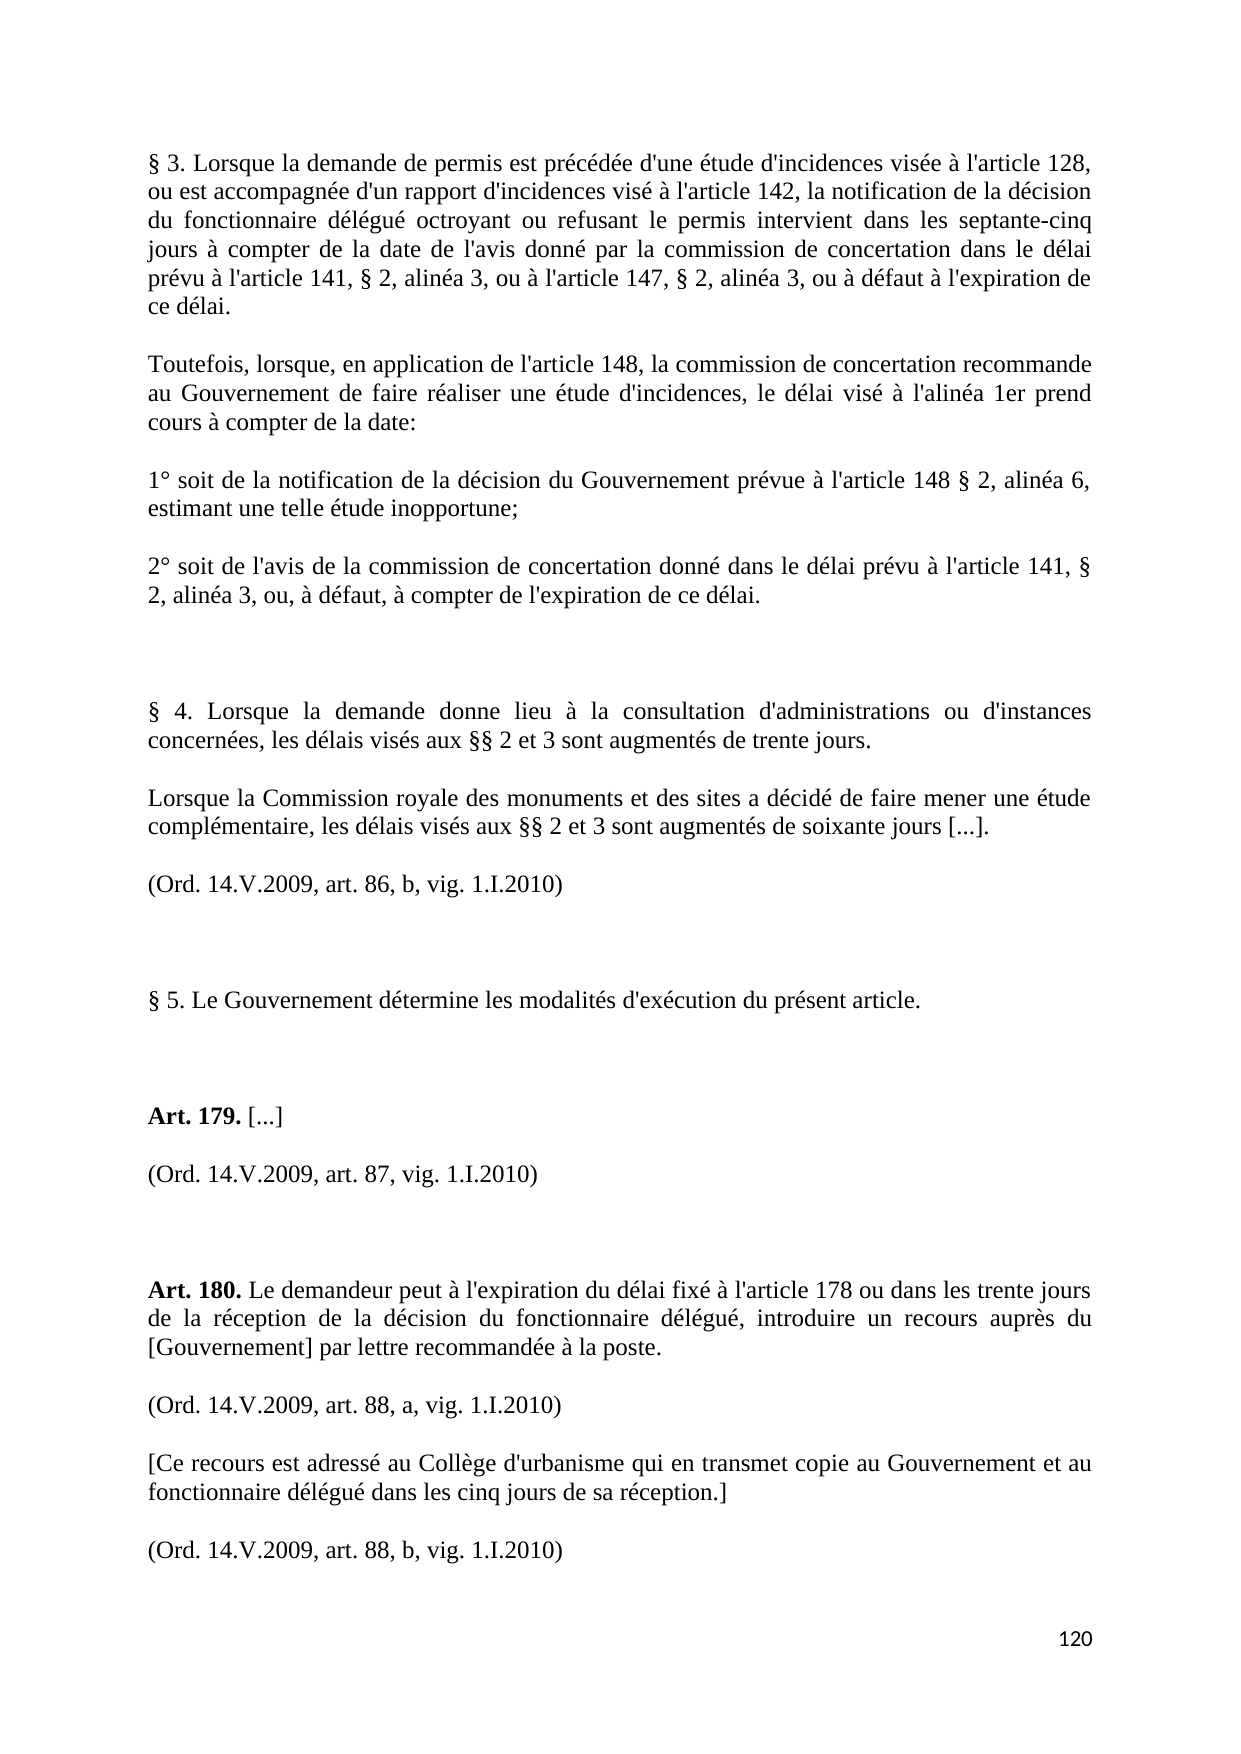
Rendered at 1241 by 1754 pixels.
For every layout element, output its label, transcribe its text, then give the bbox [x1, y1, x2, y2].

text § 5. Le Gouvernement détermine les modalités d'exécution du présent article. [148, 985, 1093, 1014]
text (Ord. 14.V.2009, art. 88, a, vig. 1.I.2010) [148, 1390, 1093, 1419]
text § 3. Lorsque la demande de permis est précédée d'une étude d'incidences visée à l'article 128, ou est accompagnée d'un rapport d'incidences visé à l'article 142, la notification de la décision du fonctionnaire délégué octroyant ou refusant le permis intervient dans les septante-cinq jours à compter de la date de l'avis donné par la commission de concertation dans le délai prévu à l'article 141, § 2, alinéa 3, ou à l'article 147, § 2, alinéa 3, ou à défaut à l'expiration de ce délai. [148, 148, 1093, 320]
text Art. 180. Le demandeur peut à l'expiration du délai fixé à l'article 178 ou dans les trente jours de la réception de la décision du fonctionnaire délégué, introduire un recours auprès du [Gouvernement] par lettre recommandée à la poste. [148, 1275, 1093, 1361]
text 1° soit de la notification de la décision du Gouvernement prévue à l'article 148 § 2, alinéa 6, estimant une telle étude inopportune; [148, 465, 1093, 522]
text (Ord. 14.V.2009, art. 86, b, vig. 1.I.2010) [148, 869, 1093, 898]
text § 4. Lorsque la demande donne lieu à la consultation d'administrations ou d'instances concernées, les délais visés aux §§ 2 et 3 sont augmentés de trente jours. [148, 696, 1093, 753]
text (Ord. 14.V.2009, art. 88, b, vig. 1.I.2010) [148, 1535, 1093, 1563]
text Art. 179. [...] [148, 1101, 1093, 1130]
text [Ce recours est adressé au Collège d'urbanisme qui en transmet copie au Gouvernement et au fonctionnaire délégué dans les cinq jours de sa réception.] [148, 1448, 1093, 1506]
text 2° soit de l'avis de la commission de concertation donné dans le délai prévu à l'article 141, § 2, alinéa 3, ou, à défaut, à compter de l'expiration de ce délai. [148, 551, 1093, 609]
text Lorsque la Commission royale des monuments et des sites a décidé de faire mener une étude complémentaire, les délais visés aux §§ 2 et 3 sont augmentés de soixante jours [...]. [148, 783, 1093, 840]
text Toutefois, lorsque, en application de l'article 148, la commission de concertation recommande au Gouvernement de faire réaliser une étude d'incidences, le délai visé à l'alinéa 1er prend cours à compter de la date: [148, 349, 1093, 436]
text (Ord. 14.V.2009, art. 87, vig. 1.I.2010) [148, 1159, 1093, 1188]
